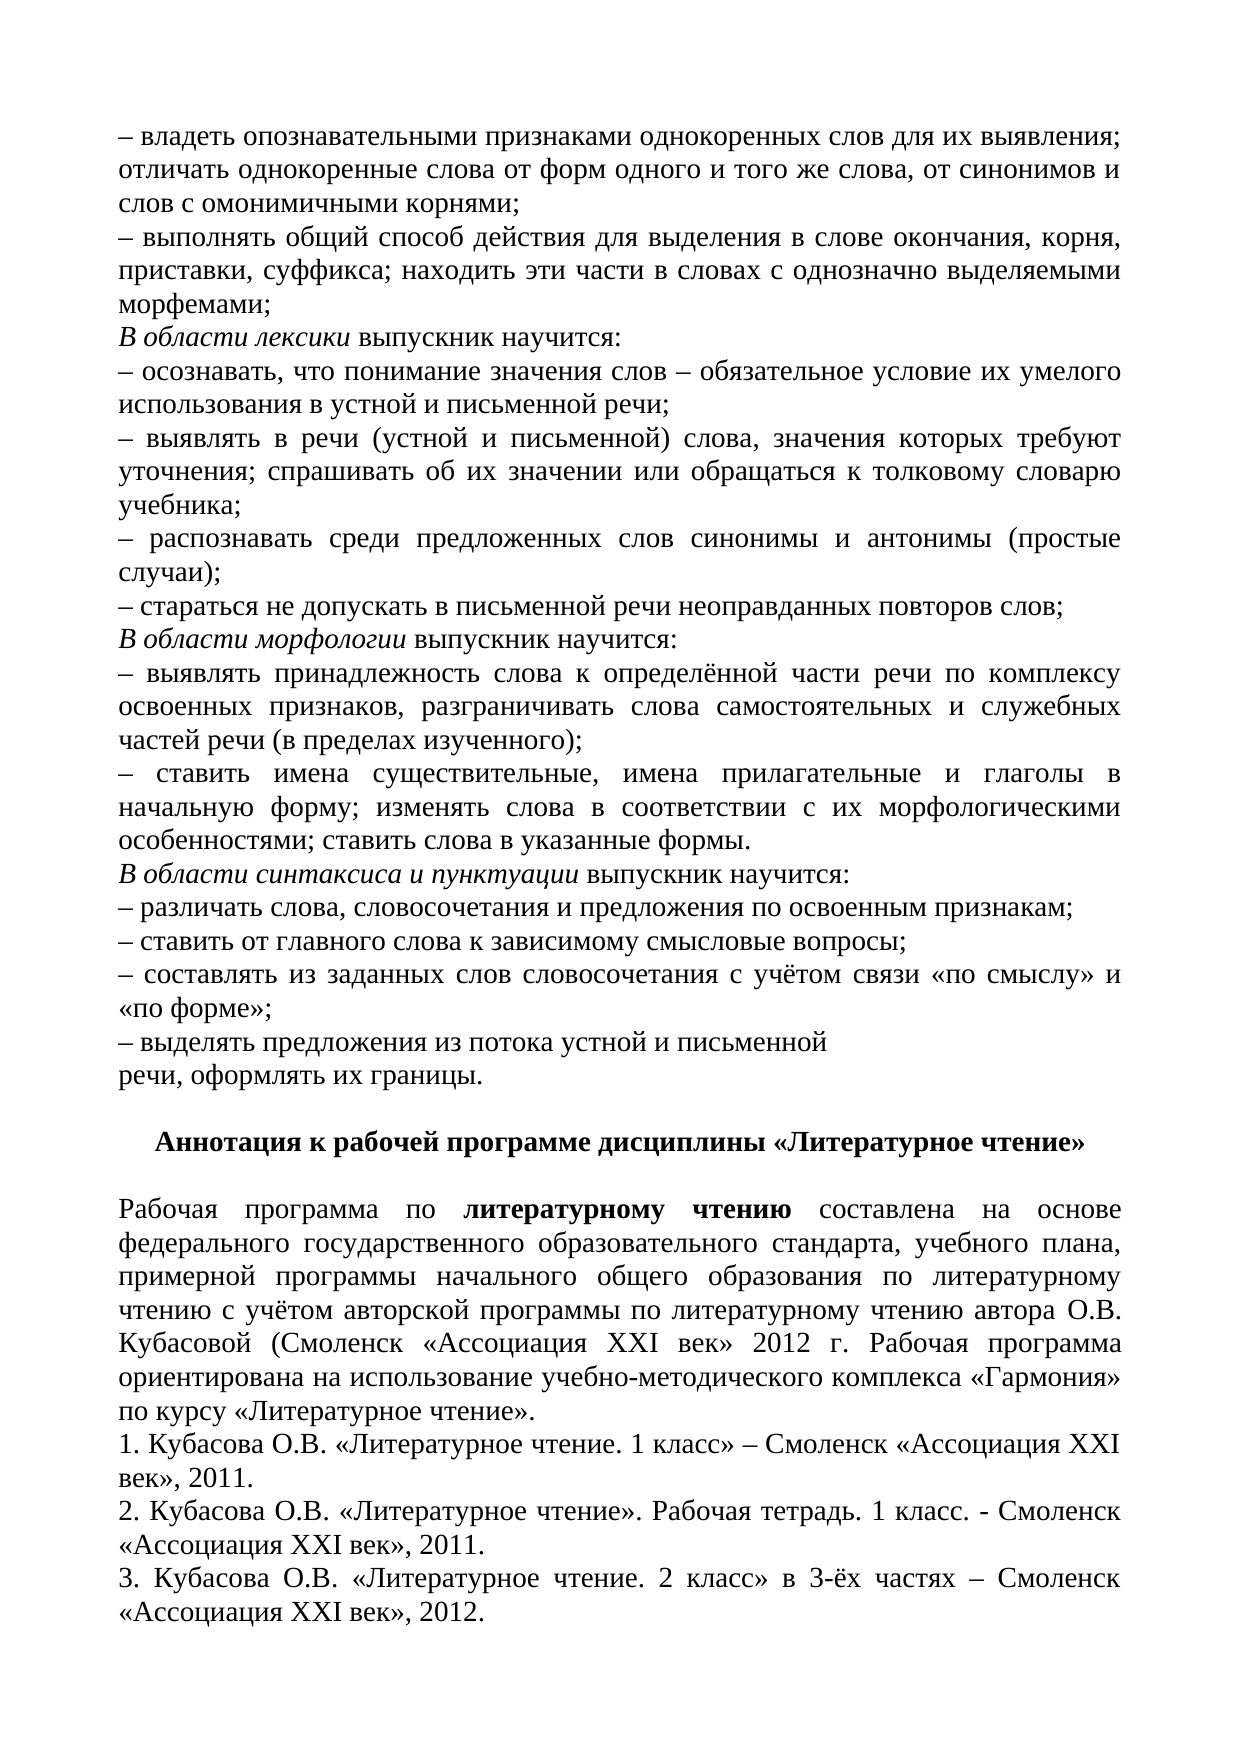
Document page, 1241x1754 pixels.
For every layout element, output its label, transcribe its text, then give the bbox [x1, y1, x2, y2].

text – распознавать среди предложенных слов синонимы и антонимы (простые случаи); [118, 521, 1122, 588]
text речи, оформлять их границы. [118, 1057, 1122, 1091]
list 1. Кубасова О.В. «Литературное чтение. 1 класс» – Смоленск «Ассоциация ХХІ век», 2011. [118, 1426, 1122, 1493]
text – стараться не допускать в письменной речи неоправданных повторов слов; [118, 588, 1122, 621]
text – составлять из заданных слов словосочетания с учётом связи «по смыслу» и «по форме»; [118, 957, 1122, 1024]
text – ставить имена существительные, имена прилагательные и глаголы в начальную форму; изменять слова в соответствии с их морфологическими особенностями; ставить слова в указанные формы. [118, 755, 1122, 856]
text Аннотация к рабочей программе дисциплины «Литературное чтение» [118, 1124, 1122, 1158]
text – выявлять принадлежность слова к определённой части речи по комплексу освоенных признаков, разграничивать слова самостоятельных и служебных частей речи (в пределах изученного); [118, 655, 1122, 755]
text – осознавать, что понимание значения слов – обязательное условие их умелого использования в устной и письменной речи; [118, 353, 1122, 420]
text – выявлять в речи (устной и письменной) слова, значения которых требуют уточнения; спрашивать об их значении или обращаться к толковому словарю учебника; [118, 420, 1122, 521]
text – выполнять общий способ действия для выделения в слове окончания, корня, приставки, суффикса; находить эти части в словах с однозначно выделяемыми морфемами; [118, 219, 1122, 319]
text – ставить от главного слова к зависимому смысловые вопросы; [118, 923, 1122, 957]
text – владеть опознавательными признаками однокоренных слов для их выявления; отличать однокоренные слова от форм одного и того же слова, от синонимов и слов с омонимичными корнями; [118, 118, 1122, 219]
text В области морфологии выпускник научится: [118, 621, 1122, 655]
text – выделять предложения из потока устной и письменной [118, 1024, 1122, 1057]
text Рабочая программа по литературному чтению составлена на основе федерального государственного образовательного стандарта, учебного плана, примерной программы начального общего образования по литературному чтению с учётом авторской программы по литературному чтению автора О.В. Кубасовой (Смоленск «Ассоциация ХХI век» 2012 г. Рабочая программа ориентирована на использование учебно-методического комплекса «Гармония» по курсу «Литературное чтение». [118, 1191, 1122, 1426]
list 2. Кубасова О.В. «Литературное чтение». Рабочая тетрадь. 1 класс. - Смоленск «Ассоциация ХХІ век», 2011. [118, 1493, 1122, 1560]
text В области лексики выпускник научится: [118, 319, 1122, 353]
text В области синтаксиса и пунктуации выпускник научится: [118, 856, 1122, 889]
text – различать слова, словосочетания и предложения по освоенным признакам; [118, 889, 1122, 923]
list 3. Кубасова О.В. «Литературное чтение. 2 класс» в 3-ёх частях – Смоленск «Ассоциация ХХІ век», 2012. [118, 1560, 1122, 1627]
